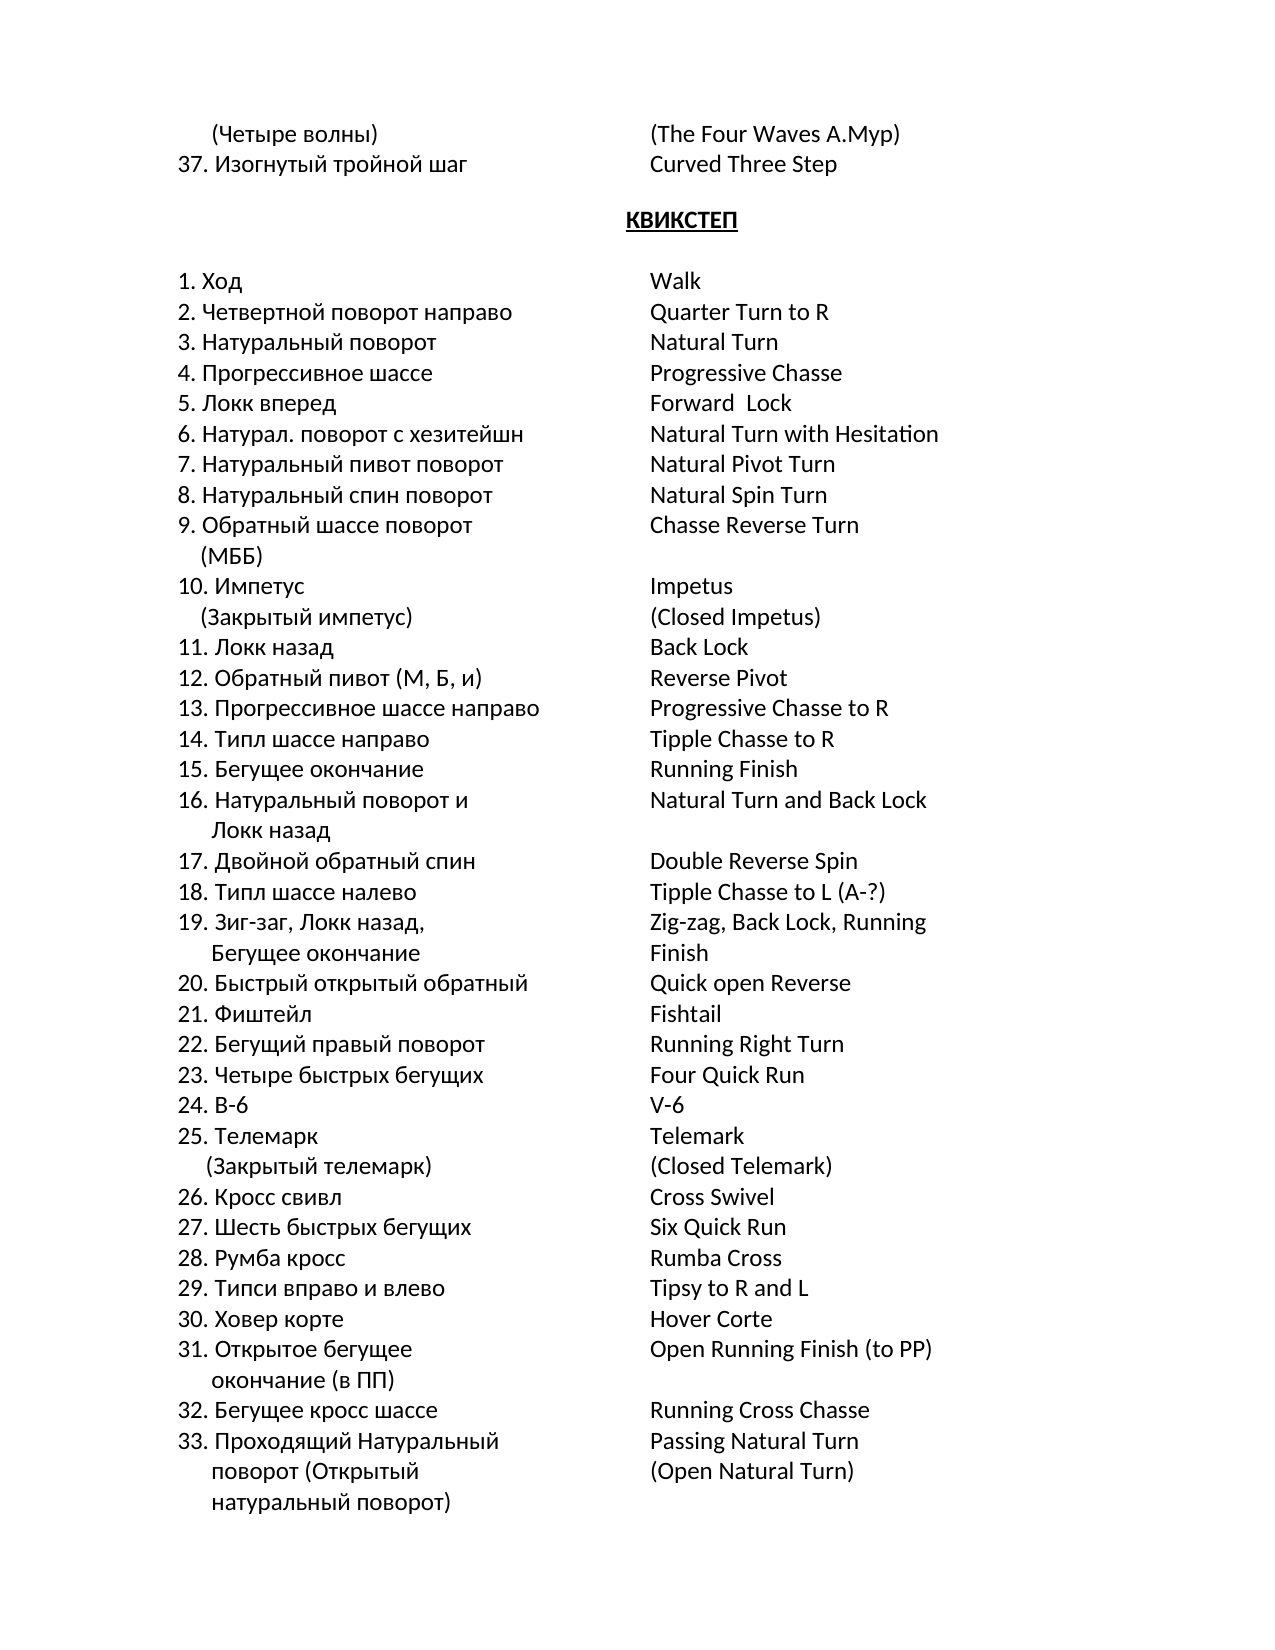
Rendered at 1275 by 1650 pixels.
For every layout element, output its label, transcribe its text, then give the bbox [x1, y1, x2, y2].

text 15. Бегущее окончание Running Finish [177, 753, 1186, 784]
text 3. Натуральный поворот Natural Turn [177, 326, 1186, 357]
text поворот (Открытый (Open Natural Turn) [177, 1456, 1186, 1486]
text (Закрытый импетус) (Closed Impetus) [177, 601, 1186, 631]
text (Четыре волны) (The Four Waves А.Мур) [177, 118, 1186, 149]
text 7. Натуральный пивот поворот Natural Pivot Turn [177, 448, 1186, 479]
text 31. Открытое бегущее Open Running Finish (to PP) [177, 1333, 1186, 1364]
text 1. Ход Walk [177, 265, 1186, 296]
text 28. Румба кросс Rumba Cross [177, 1242, 1186, 1272]
text 22. Бегущий правый поворот Running Right Turn [177, 1028, 1186, 1059]
text 14. Типл шассе направо Tipple Chasse to R [177, 723, 1186, 753]
text 10. Импетус Impetus [177, 570, 1186, 601]
text 27. Шесть быстрых бегущих Six Quick Run [177, 1211, 1186, 1242]
text 9. Обратный шассе поворот Chasse Reverse Turn [177, 509, 1186, 540]
text 12. Обратный пивот (М, Б, и) Reverse Pivot [177, 662, 1186, 692]
text натуральный поворот) [177, 1486, 1186, 1517]
text 19. Зиг-заг, Локк назад, Zig-zag, Back Lock, Running [177, 906, 1186, 937]
text окончание (в ПП) [177, 1364, 1186, 1394]
text КВИКСТЕП [177, 204, 1186, 235]
text 29. Типси вправо и влево Tipsy to R and L [177, 1272, 1186, 1303]
text Локк назад [177, 814, 1186, 845]
text 25. Телемарк Telemark [177, 1120, 1186, 1150]
text 6. Натурал. поворот с хезитейшн Natural Turn with Hesitation [177, 418, 1186, 448]
text 2. Четвертной поворот направо Quarter Turn to R [177, 296, 1186, 326]
text 13. Прогрессивное шассе направо Progressive Chasse to R [177, 692, 1186, 723]
text 23. Четыре быстрых бегущих Four Quick Run [177, 1059, 1186, 1089]
text 16. Натуральный поворот и Natural Turn and Back Lock [177, 784, 1186, 814]
text (Закрытый телемарк) (Closed Telemark) [177, 1150, 1186, 1181]
text 8. Натуральный спин поворот Natural Spin Turn [177, 479, 1186, 509]
text 26. Кросс свивл Cross Swivel [177, 1181, 1186, 1211]
text 33. Проходящий Натуральный Passing Natural Turn [177, 1425, 1186, 1456]
text 24. В-6 V-6 [177, 1089, 1186, 1120]
text 37. Изогнутый тройной шаг Curved Three Step [177, 149, 1186, 179]
text Бегущее окончание Finish [177, 937, 1186, 967]
text 4. Прогрессивное шассе Progressive Chasse [177, 357, 1186, 387]
text 32. Бегущее кросс шассе Running Cross Chasse [177, 1394, 1186, 1425]
text 5. Локк вперед Forward Lock [177, 387, 1186, 418]
text 11. Локк назад Back Lock [177, 631, 1186, 662]
text 30. Ховер корте Hover Corte [177, 1303, 1186, 1333]
text 18. Типл шассе налево Tipple Chasse to L (A-?) [177, 876, 1186, 906]
text 20. Быстрый открытый обратный Quick open Reverse [177, 967, 1186, 998]
text 17. Двойной обратный спин Double Reverse Spin [177, 845, 1186, 876]
text 21. Фиштейл Fishtail [177, 998, 1186, 1028]
text (МББ) [177, 540, 1186, 570]
